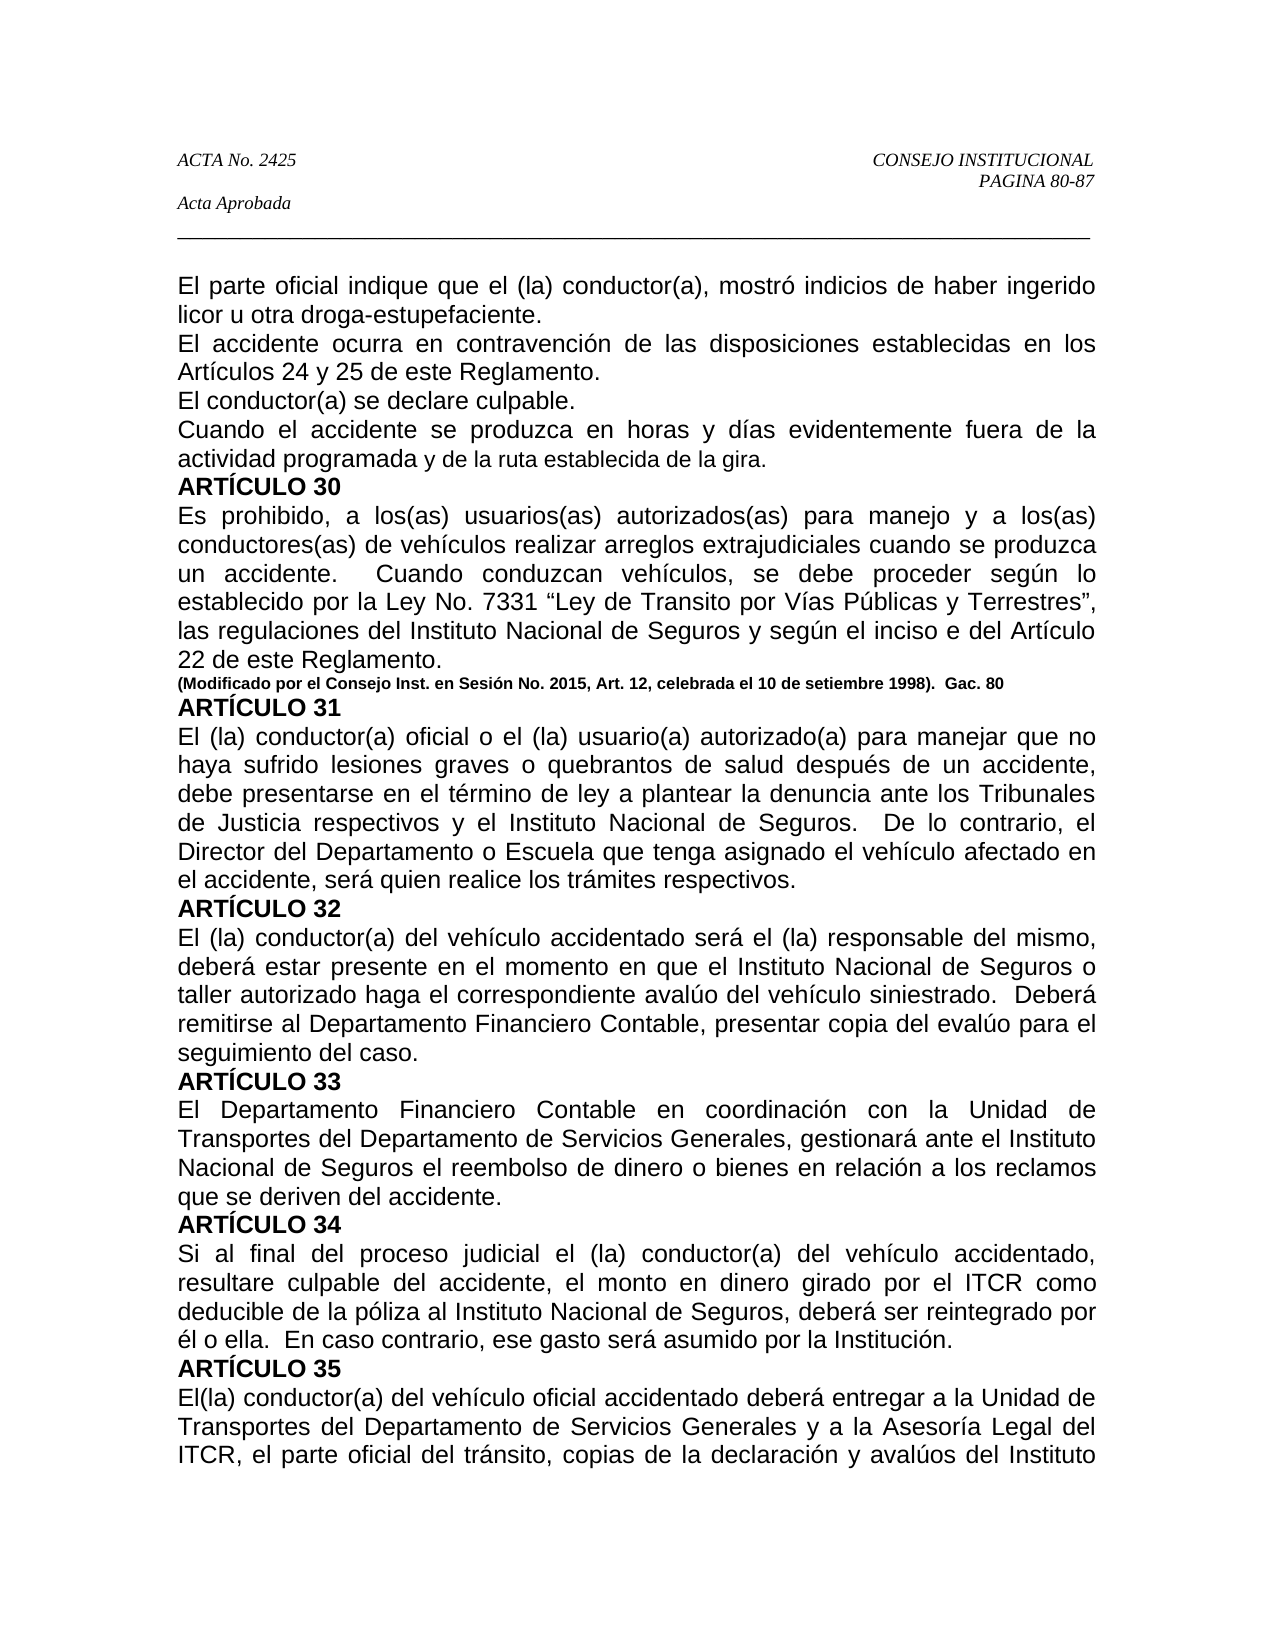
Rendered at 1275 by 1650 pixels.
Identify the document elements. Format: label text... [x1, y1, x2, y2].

text Cuando el accidente se produzca en horas y días evidentemente fuera de la actividad programada y de la ruta establecida de la gira. [177, 415, 1098, 472]
text ARTÍCULO 33 [177, 1066, 1098, 1095]
text ARTÍCULO 30 [177, 472, 1098, 501]
text El accidente ocurra en contravención de las disposiciones establecidas en los Artículos 24 y 25 de este Reglamento. [177, 328, 1098, 386]
text Es prohibido, a los(as) usuarios(as) autorizados(as) para manejo y a los(as) conductores(as) de vehículos realizar arreglos extrajudiciales cuando se produzca un accidente. Cuando conduzcan vehículos, se debe proceder según lo establecido por la Ley No. 7331 “Ley de Transito por Vías Públicas y Terrestres”, las regulaciones del Instituto Nacional de Seguros y según el inciso e del Artículo 22 de este Reglamento. [177, 501, 1098, 673]
text ARTÍCULO 32 [177, 894, 1098, 923]
text ARTÍCULO 31 [177, 693, 1098, 721]
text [177, 1383, 1098, 1469]
text (Modificado por el Consejo Inst. en Sesión No. 2015, Art. 12, celebrada el 10 de setiembre 1998). Gac. 80 [177, 673, 1098, 693]
text El parte oficial indique que el (la) conductor(a), mostró indicios de haber ingerido licor u otra droga-estupefaciente. [177, 271, 1098, 328]
text El (la) conductor(a) oficial o el (la) usuario(a) autorizado(a) para manejar que no haya sufrido lesiones graves o quebrantos de salud después de un accidente, debe presentarse en el término de ley a plantear la denuncia ante los Tribunales de Justicia respectivos y el Instituto Nacional de Seguros. De lo contrario, el Director del Departamento o Escuela que tenga asignado el vehículo afectado en el accidente, será quien realice los trámites respectivos. [177, 721, 1098, 894]
text ARTÍCULO 34 [177, 1210, 1098, 1239]
text El Departamento Financiero Contable en coordinación con la Unidad de Transportes del Departamento de Servicios Generales, gestionará ante el Instituto Nacional de Seguros el reembolso de dinero o bienes en relación a los reclamos que se deriven del accidente. [177, 1095, 1098, 1210]
text El (la) conductor(a) del vehículo accidentado será el (la) responsable del mismo, deberá estar presente en el momento en que el Instituto Nacional de Seguros o taller autorizado haga el correspondiente avalúo del vehículo siniestrado. Deberá remitirse al Departamento Financiero Contable, presentar copia del evalúo para el seguimiento del caso. [177, 923, 1098, 1066]
text El conductor(a) se declare culpable. [177, 386, 1098, 415]
text Si al final del proceso judicial el (la) conductor(a) del vehículo accidentado, resultare culpable del accidente, el monto en dinero girado por el ITCR como deducible de la póliza al Instituto Nacional de Seguros, deberá ser reintegrado por él o ella. En caso contrario, ese gasto será asumido por la Institución. [177, 1239, 1098, 1354]
text ARTÍCULO 35 [177, 1354, 1098, 1383]
